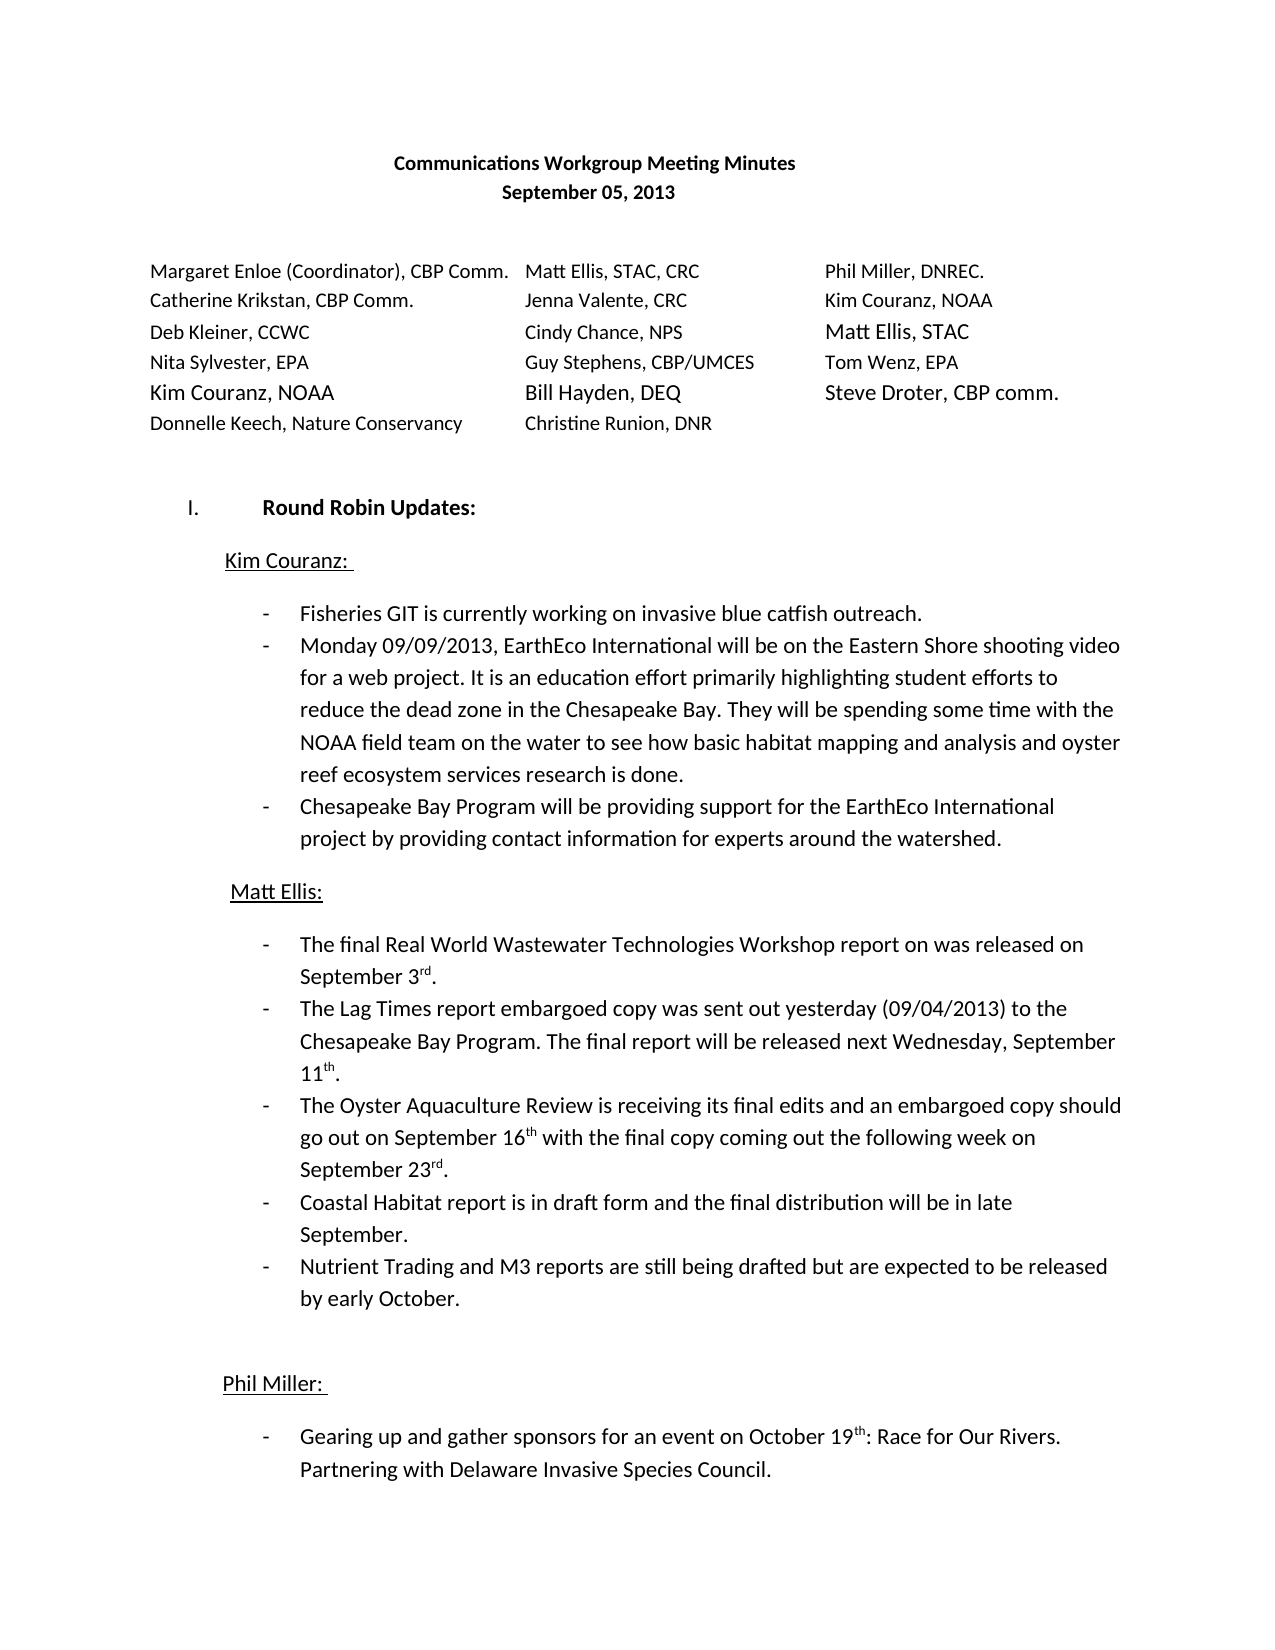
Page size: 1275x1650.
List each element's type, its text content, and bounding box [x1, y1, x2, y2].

text Communications Workgroup Meeting Minutes September 05, 2013 [150, 150, 1125, 204]
list The final Real World Wastewater Technologies Workshop report on was released on September 3rd. [262, 930, 1125, 990]
list Coastal Habitat report is in draft form and the final distribution will be in late September. [262, 1188, 1125, 1248]
list Round Robin Updates: [187, 493, 1125, 521]
list The Oyster Aquaculture Review is receiving its final edits and an embargoed copy should go out on September 16th with the final copy coming out the following week on September 23rd. [262, 1091, 1125, 1183]
text Matt Ellis: [150, 877, 1125, 905]
text Margaret Enloe (Coordinator), CBP Comm. Matt Ellis, STAC, CRC Phil Miller, DNREC. Catherine Krikstan, CBP Comm. Jenna Valente, CRC Kim Couranz, NOAA Deb Kleiner, CCWC Cindy Chance, NPS Matt Ellis, STAC Nita Sylvester, EPA Guy Stephens, CBP/UMCES Tom Wenz, EPA Kim Couranz, NOAA Bill Hayden, DEQ Steve Droter, CBP comm. Donnelle Keech, Nature Conservancy Christine Runion, DNR [150, 229, 1125, 468]
list Monday 09/09/2013, EarthEco International will be on the Eastern Shore shooting video for a web project. It is an education effort primarily highlighting student efforts to reduce the dead zone in the Chesapeake Bay. They will be spending some time with the NOAA field team on the water to see how basic habitat mapping and analysis and oyster reef ecosystem services research is done. [262, 631, 1125, 788]
list Nutrient Trading and M3 reports are still being drafted but are expected to be released by early October. [262, 1252, 1125, 1312]
list Gearing up and gather sponsors for an event on October 19th: Race for Our Rivers. Partnering with Delaware Invasive Species Council. [262, 1422, 1125, 1483]
list The Lag Times report embargoed copy was sent out yesterday (09/04/2013) to the Chesapeake Bay Program. The final report will be released next Wednesday, September 11th. [262, 994, 1125, 1087]
text Kim Couranz: [187, 546, 1125, 574]
list Fisheries GIT is currently working on invasive blue catfish outreach. [262, 599, 1125, 627]
text Phil Miller: [150, 1369, 1125, 1397]
list Chesapeake Bay Program will be providing support for the EarthEco International project by providing contact information for experts around the watershed. [262, 792, 1125, 852]
